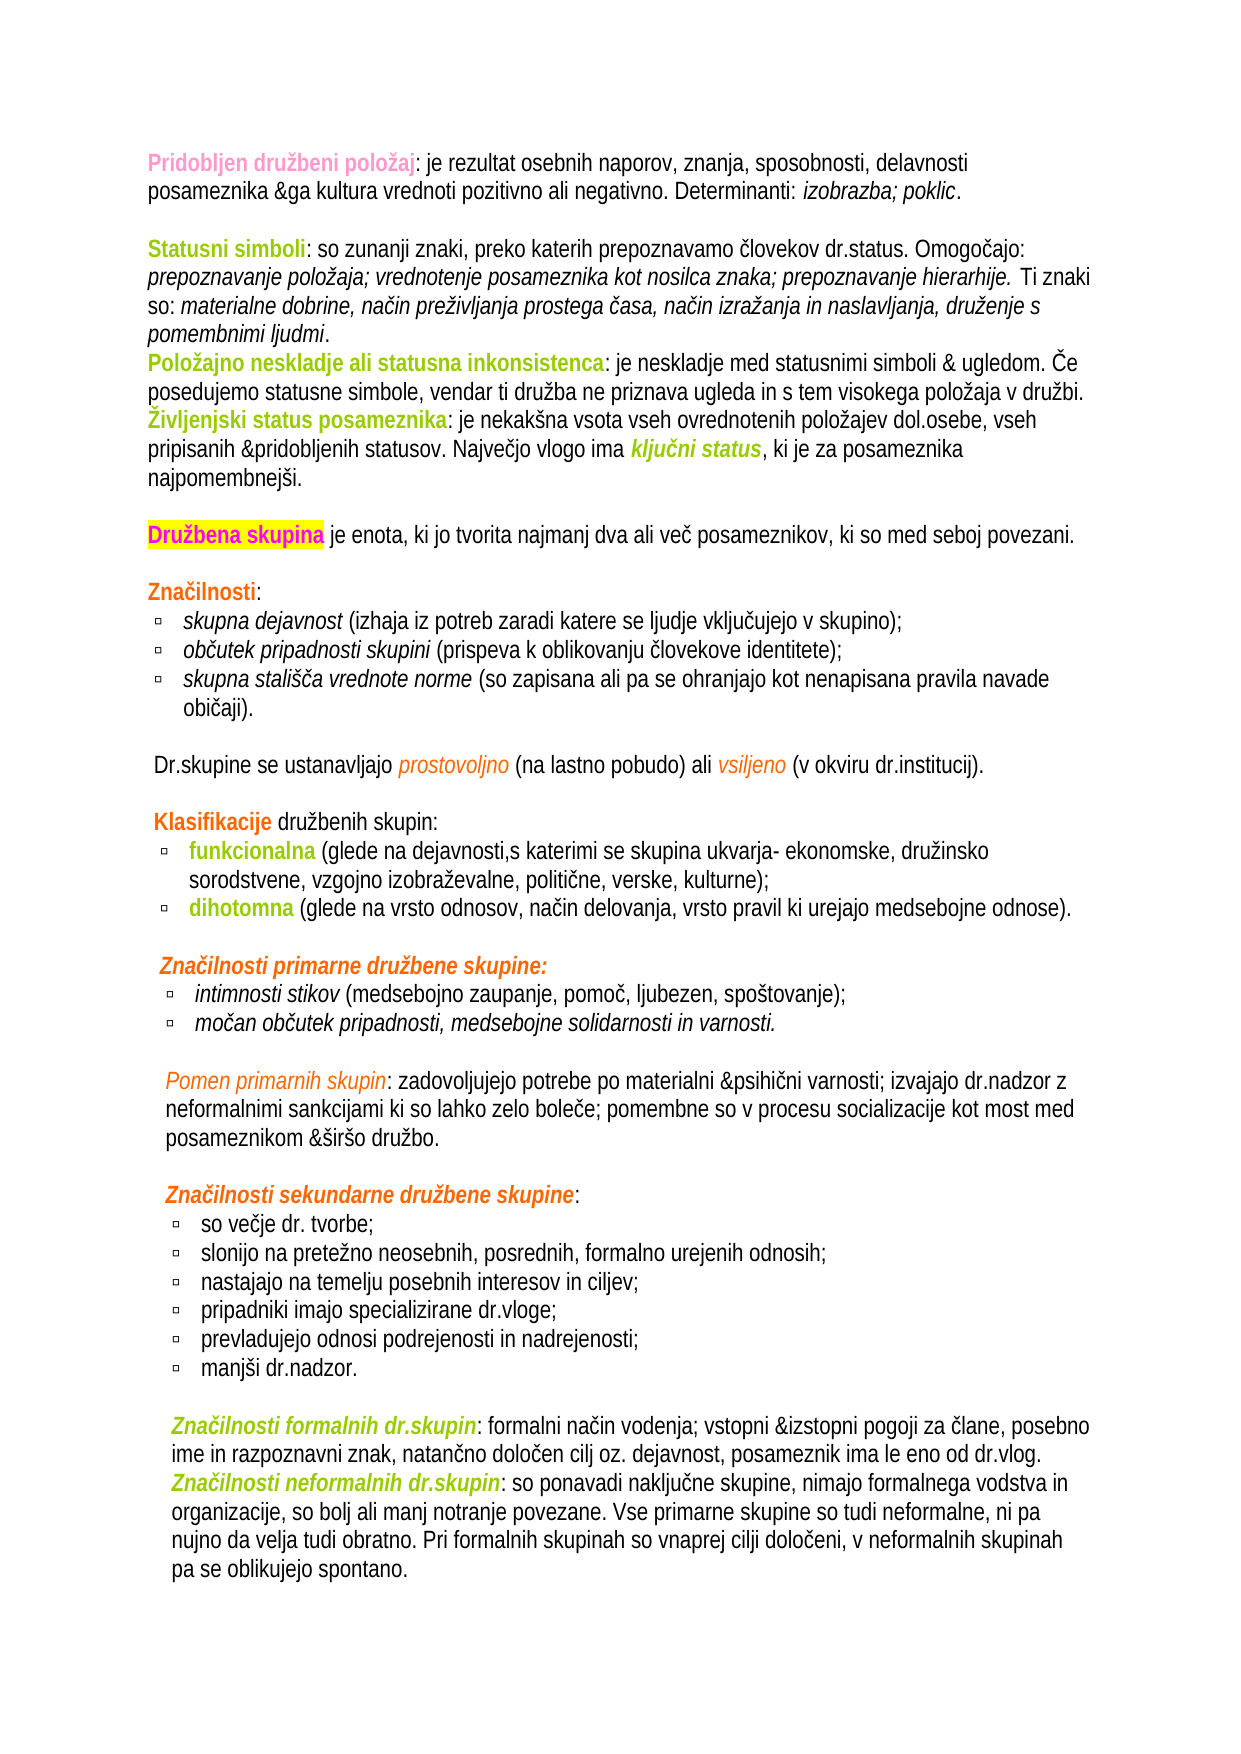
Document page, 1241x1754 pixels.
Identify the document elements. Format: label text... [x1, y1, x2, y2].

text Pridobljen družbeni položaj: je rezultat osebnih naporov, znanja, sposobnosti, delavnosti posameznika &ga kultura vrednoti pozitivno ali negativno. Determinanti: izobrazba; poklic. [148, 148, 1093, 205]
list skupna dejavnost (izhaja iz potreb zaradi katere se ljudje vključujejo v skupino); [153, 606, 1093, 635]
list so večje dr. tvorbe; [171, 1209, 1093, 1238]
list manjši dr.nadzor. [171, 1353, 1093, 1382]
text Klasifikacije družbenih skupin: [153, 807, 1093, 836]
list skupna stališča vrednote norme (so zapisana ali pa se ohranjajo kot nenapisana pravila navade običaji). [153, 664, 1093, 721]
list pripadniki imajo specializirane dr.vloge; [171, 1296, 1093, 1324]
list funkcionalna (glede na dejavnosti,s katerimi se skupina ukvarja- ekonomske, družinsko sorodstvene, vzgojno izobraževalne, politične, verske, kulturne); [159, 836, 1093, 893]
list intimnosti stikov (medsebojno zaupanje, pomoč, ljubezen, spoštovanje); [165, 979, 1093, 1008]
list prevladujejo odnosi podrejenosti in nadrejenosti; [171, 1324, 1093, 1353]
text Družbena skupina je enota, ki jo tvorita najmanj dva ali več posameznikov, ki so med seboj povezani. [324, 520, 1093, 549]
text Statusni simboli: so zunanji znaki, preko katerih prepoznavamo človekov dr.status. Omogočajo: prepoznavanje položaja; vrednotenje posameznika kot nosilca znaka; prepoznavanje hierarhije. Ti znaki so: materialne dobrine, način preživljanja prostega časa, način izražanja in naslavljanja, druženje s pomembnimi ljudmi. [148, 233, 1093, 348]
text Značilnosti formalnih dr.skupin: formalni način vodenja; vstopni &izstopni pogoji za člane, posebno ime in razpoznavni znak, natančno določen cilj oz. dejavnost, posameznik ima le eno od dr.vlog. Značilnosti neformalnih dr.skupin: so ponavadi naključne skupine, nimajo formalnega vodstva in organizacije, so bolj ali manj notranje povezane. Vse primarne skupine so tudi neformalne, ni pa nujno da velja tudi obratno. Pri formalnih skupinah so vnaprej cilji določeni, v neformalnih skupinah pa se oblikujejo spontano. [171, 1411, 1093, 1583]
text Značilnosti primarne družbene skupine: [159, 951, 1093, 979]
list močan občutek pripadnosti, medsebojne solidarnosti in varnosti. [165, 1008, 1093, 1037]
text Značilnosti sekundarne družbene skupine: [165, 1180, 1093, 1209]
list občutek pripadnosti skupini (prispeva k oblikovanju človekove identitete); [153, 635, 1093, 664]
list nastajajo na temelju posebnih interesov in ciljev; [171, 1267, 1093, 1296]
text Dr.skupine se ustanavljajo prostovoljno (na lastno pobudo) ali vsiljeno (v okviru dr.institucij). [153, 750, 1093, 778]
text Značilnosti: [148, 577, 1093, 606]
text Pomen primarnih skupin: zadovoljujejo potrebe po materialni &psihični varnosti; izvajajo dr.nadzor z neformalnimi sankcijami ki so lahko zelo boleče; pomembne so v procesu socializacije kot most med posameznikom &širšo družbo. [165, 1066, 1093, 1152]
list dihotomna (glede na vrsto odnosov, način delovanja, vrsto pravil ki urejajo medsebojne odnose). [159, 893, 1093, 922]
list slonijo na pretežno neosebnih, posrednih, formalno urejenih odnosih; [171, 1238, 1093, 1267]
text Položajno neskladje ali statusna inkonsistenca: je neskladje med statusnimi simboli & ugledom. Če posedujemo statusne simbole, vendar ti družba ne priznava ugleda in s tem visokega položaja v družbi. Življenjski status posameznika: je nekakšna vsota vseh ovrednotenih položajev dol.osebe, vseh pripisanih &pridobljenih statusov. Največjo vlogo ima ključni status, ki je za posameznika najpomembnejši. [148, 348, 1093, 491]
